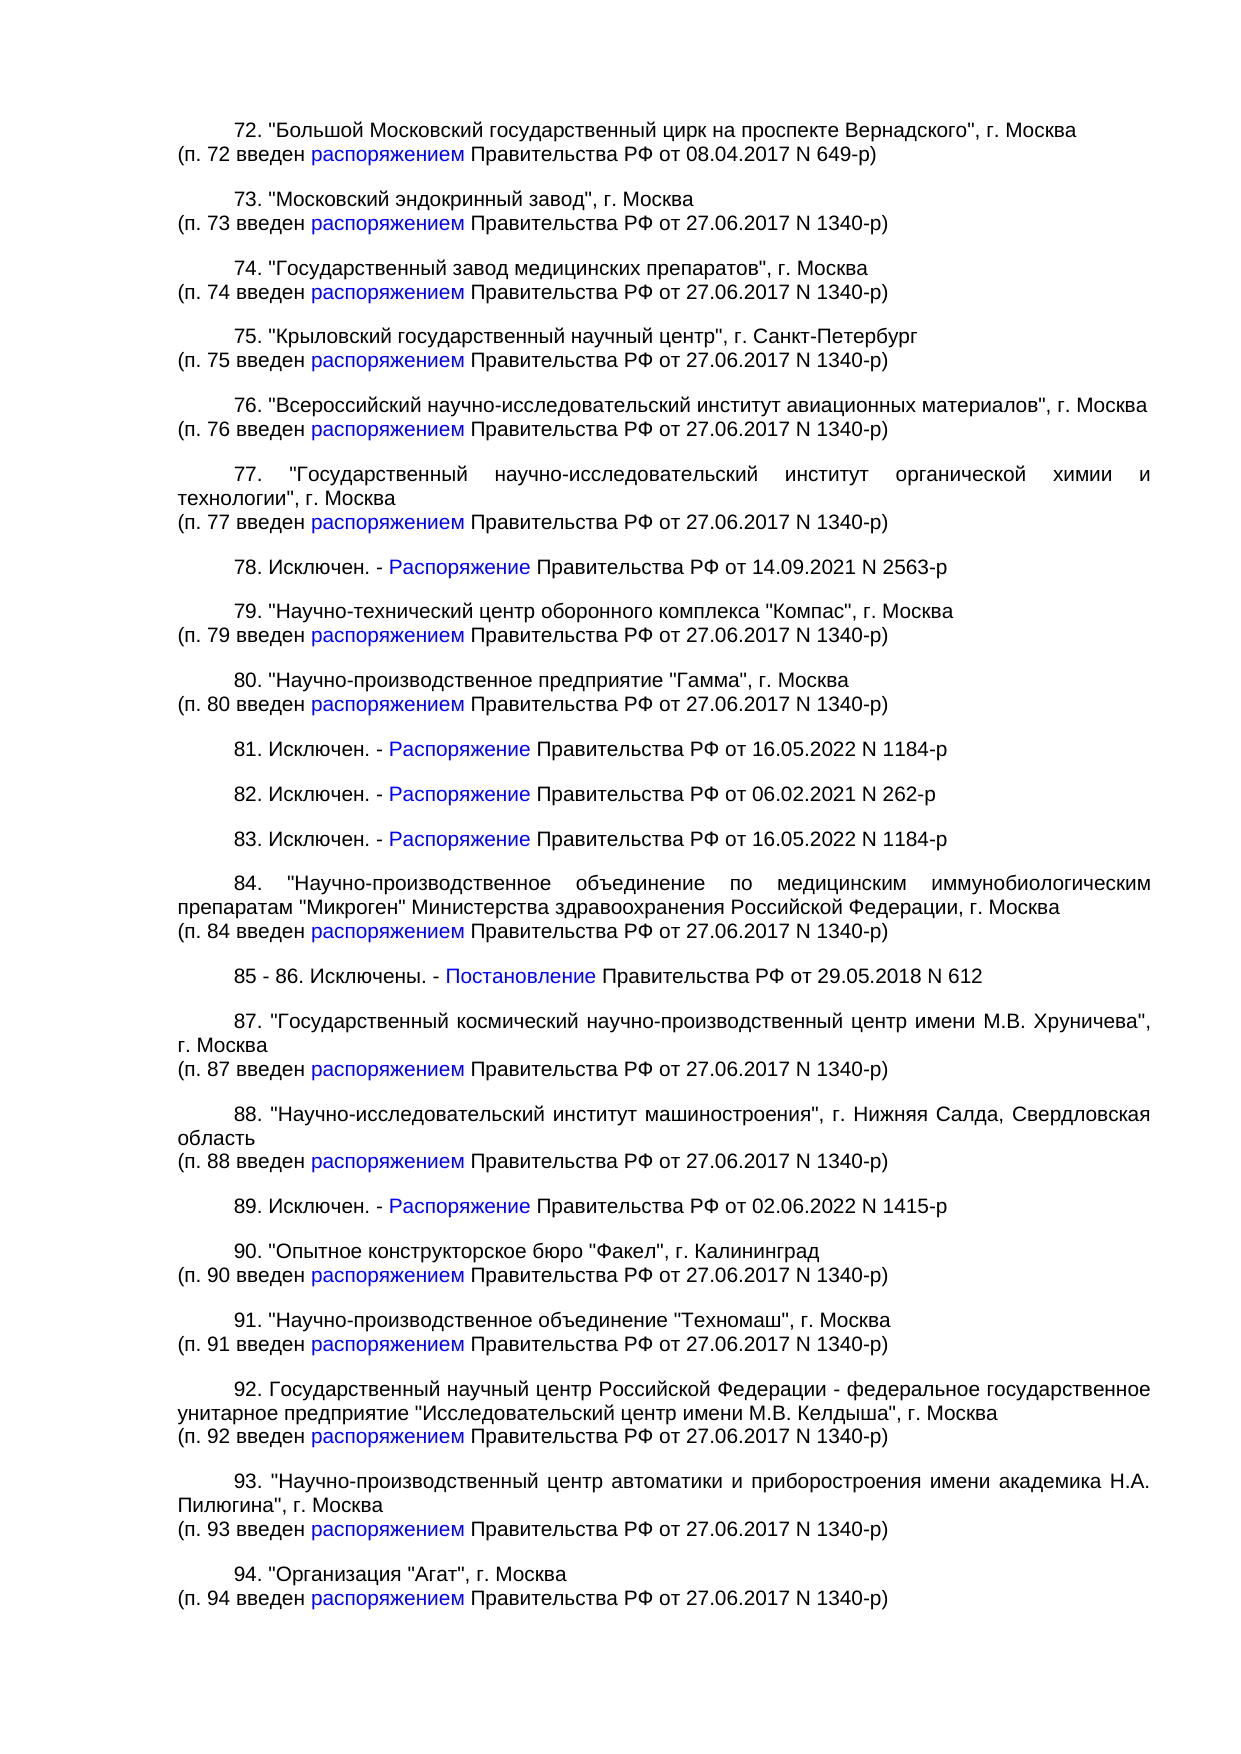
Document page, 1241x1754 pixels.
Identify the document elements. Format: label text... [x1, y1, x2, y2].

text 91. "Научно-производственное объединение "Техномаш", г. Москва [177, 1308, 1152, 1332]
text (п. 91 введен распоряжением Правительства РФ от 27.06.2017 N 1340-р) [177, 1332, 1152, 1356]
text 84. "Научно-производственное объединение по медицинским иммунобиологическим препаратам "Микроген" Министерства здравоохранения Российской Федерации, г. Москва [177, 871, 1152, 919]
text (п. 75 введен распоряжением Правительства РФ от 27.06.2017 N 1340-р) [177, 348, 1152, 372]
text (п. 87 введен распоряжением Правительства РФ от 27.06.2017 N 1340-р) [177, 1057, 1152, 1081]
text (п. 80 введен распоряжением Правительства РФ от 27.06.2017 N 1340-р) [177, 692, 1152, 716]
text 76. "Всероссийский научно-исследовательский институт авиационных материалов", г. Москва [177, 393, 1152, 417]
text 89. Исключен. - Распоряжение Правительства РФ от 02.06.2022 N 1415-р [177, 1194, 1152, 1218]
text 75. "Крыловский государственный научный центр", г. Санкт-Петербург [177, 324, 1152, 348]
text (п. 76 введен распоряжением Правительства РФ от 27.06.2017 N 1340-р) [177, 417, 1152, 441]
text 72. "Большой Московский государственный цирк на проспекте Вернадского", г. Москва [177, 118, 1152, 142]
text 85 - 86. Исключены. - Постановление Правительства РФ от 29.05.2018 N 612 [177, 964, 1152, 988]
text (п. 72 введен распоряжением Правительства РФ от 08.04.2017 N 649-р) [177, 142, 1152, 166]
text 94. "Организация "Агат", г. Москва [177, 1562, 1152, 1586]
text 90. "Опытное конструкторское бюро "Факел", г. Калининград [177, 1239, 1152, 1263]
text 83. Исключен. - Распоряжение Правительства РФ от 16.05.2022 N 1184-р [177, 826, 1152, 850]
text 93. "Научно-производственный центр автоматики и приборостроения имени академика Н.А. Пилюгина", г. Москва [177, 1469, 1152, 1517]
text 92. Государственный научный центр Российской Федерации - федеральное государственное унитарное предприятие "Исследовательский центр имени М.В. Келдыша", г. Москва [177, 1376, 1152, 1424]
text (п. 77 введен распоряжением Правительства РФ от 27.06.2017 N 1340-р) [177, 510, 1152, 534]
text 77. "Государственный научно-исследовательский институт органической химии и технологии", г. Москва [177, 462, 1152, 510]
text 73. "Московский эндокринный завод", г. Москва [177, 187, 1152, 211]
text 80. "Научно-производственное предприятие "Гамма", г. Москва [177, 668, 1152, 692]
text (п. 90 введен распоряжением Правительства РФ от 27.06.2017 N 1340-р) [177, 1263, 1152, 1287]
text (п. 92 введен распоряжением Правительства РФ от 27.06.2017 N 1340-р) [177, 1424, 1152, 1448]
text 79. "Научно-технический центр оборонного комплекса "Компас", г. Москва [177, 599, 1152, 623]
text 82. Исключен. - Распоряжение Правительства РФ от 06.02.2021 N 262-р [177, 782, 1152, 806]
text 88. "Научно-исследовательский институт машиностроения", г. Нижняя Салда, Свердловская область [177, 1101, 1152, 1149]
text (п. 73 введен распоряжением Правительства РФ от 27.06.2017 N 1340-р) [177, 211, 1152, 235]
text (п. 79 введен распоряжением Правительства РФ от 27.06.2017 N 1340-р) [177, 623, 1152, 647]
text 78. Исключен. - Распоряжение Правительства РФ от 14.09.2021 N 2563-р [177, 554, 1152, 578]
text (п. 93 введен распоряжением Правительства РФ от 27.06.2017 N 1340-р) [177, 1517, 1152, 1541]
text (п. 74 введен распоряжением Правительства РФ от 27.06.2017 N 1340-р) [177, 279, 1152, 303]
text (п. 94 введен распоряжением Правительства РФ от 27.06.2017 N 1340-р) [177, 1586, 1152, 1610]
text 74. "Государственный завод медицинских препаратов", г. Москва [177, 256, 1152, 279]
text (п. 88 введен распоряжением Правительства РФ от 27.06.2017 N 1340-р) [177, 1149, 1152, 1173]
text 81. Исключен. - Распоряжение Правительства РФ от 16.05.2022 N 1184-р [177, 737, 1152, 761]
text 87. "Государственный космический научно-производственный центр имени М.В. Хруничева", г. Москва [177, 1009, 1152, 1057]
text (п. 84 введен распоряжением Правительства РФ от 27.06.2017 N 1340-р) [177, 919, 1152, 943]
